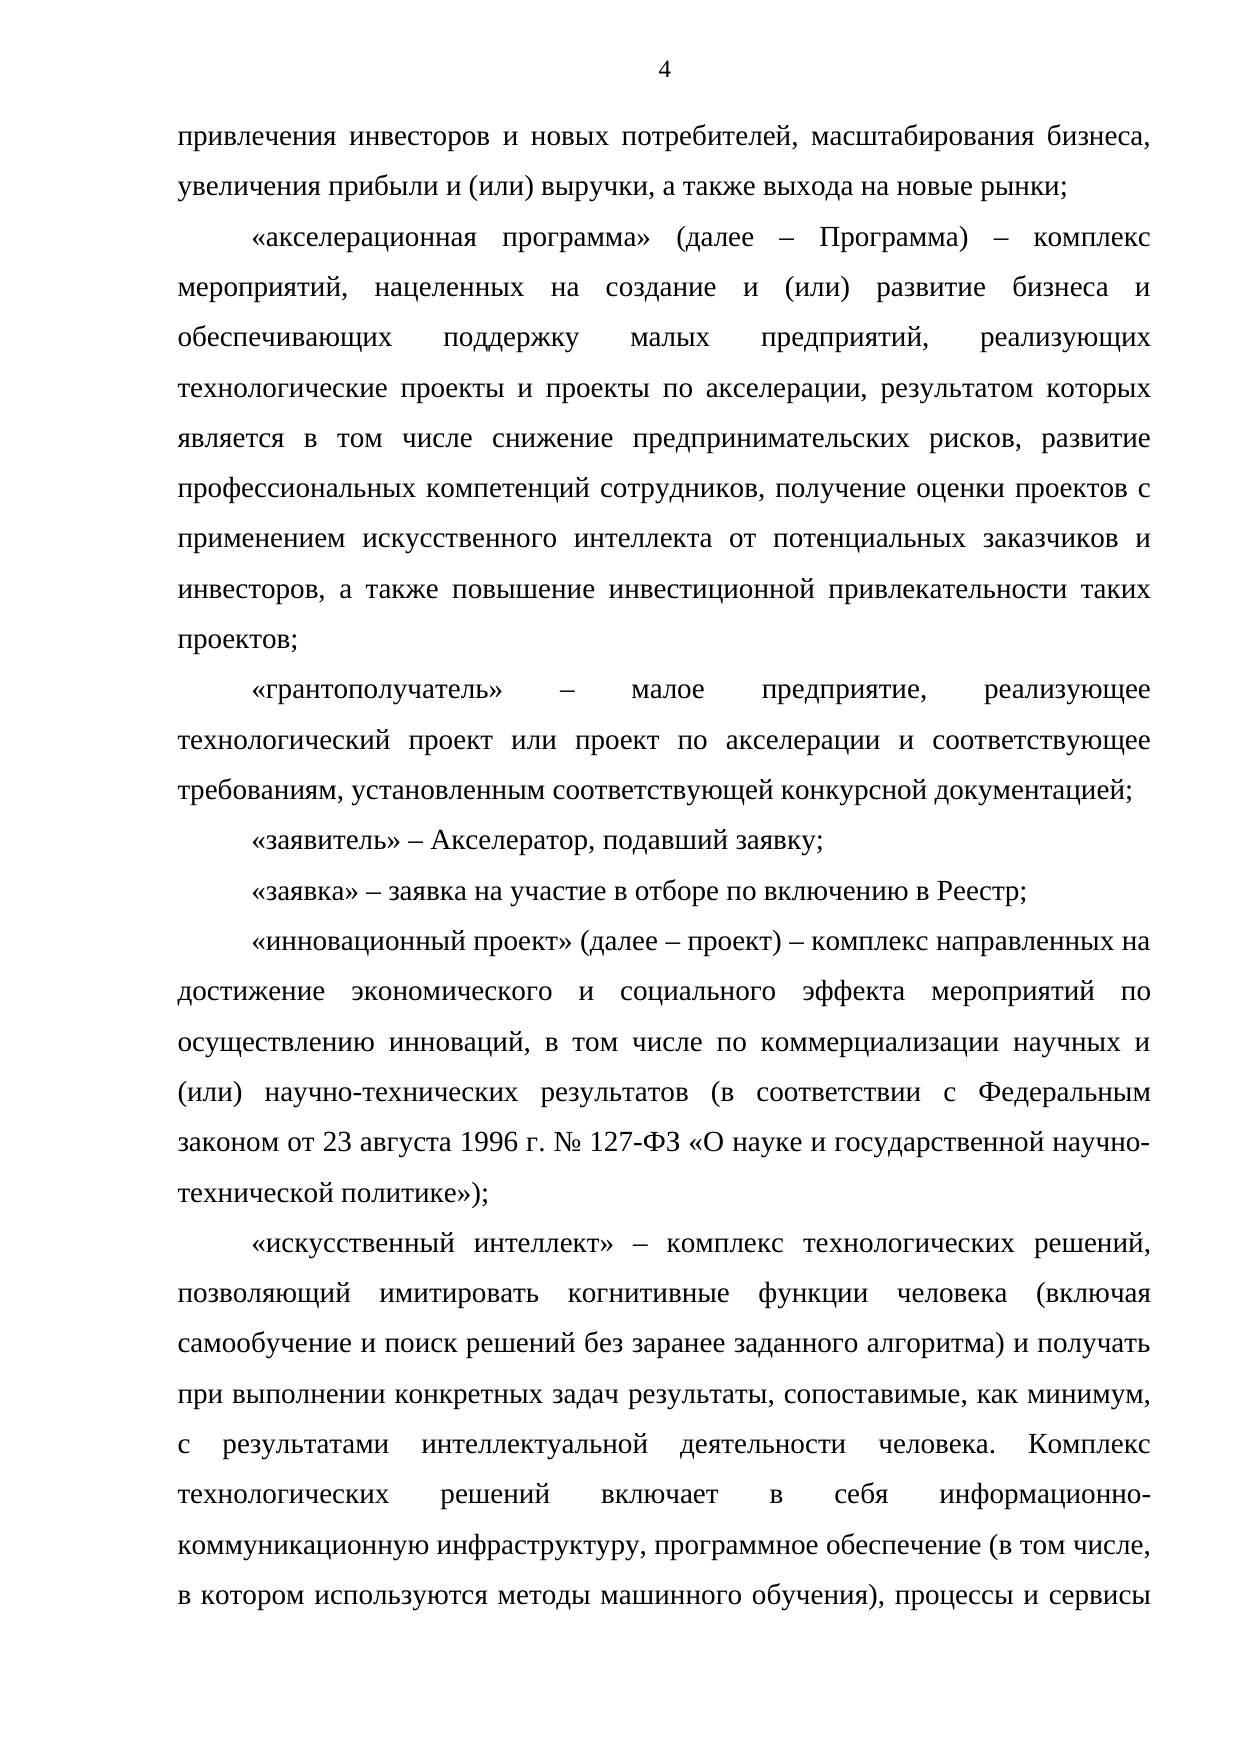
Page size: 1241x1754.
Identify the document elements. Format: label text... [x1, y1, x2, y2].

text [177, 118, 1152, 202]
text «заявка» – заявка на участие в отборе по включению в Реестр; [177, 873, 1152, 906]
text «инновационный проект» (далее – проект) – комплекс направленных на достижение экономического и социального эффекта мероприятий по осуществлению инноваций, в том числе по коммерциализации научных и (или) научно-технических результатов (в соответствии с Федеральным законом от 23 августа 1996 г. № 127-ФЗ «О науке и государственной научно-технической политике»); [177, 923, 1152, 1208]
text «грантополучатель» – малое предприятие, реализующее технологический проект или проект по акселерации и соответствующее требованиям, установленным соответствующей конкурсной документацией; [177, 672, 1152, 806]
text «заявитель» – Акселератор, подавший заявку; [177, 822, 1152, 856]
text «акселерационная программа» (далее – Программа) – комплекс мероприятий, нацеленных на создание и (или) развитие бизнеса и обеспечивающих поддержку малых предприятий, реализующих технологические проекты и проекты по акселерации, результатом которых является в том числе снижение предпринимательских рисков, развитие профессиональных компетенций сотрудников, получение оценки проектов с применением искусственного интеллекта от потенциальных заказчиков и инвесторов, а также повышение инвестиционной привлекательности таких проектов; [177, 219, 1152, 655]
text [177, 1225, 1152, 1611]
